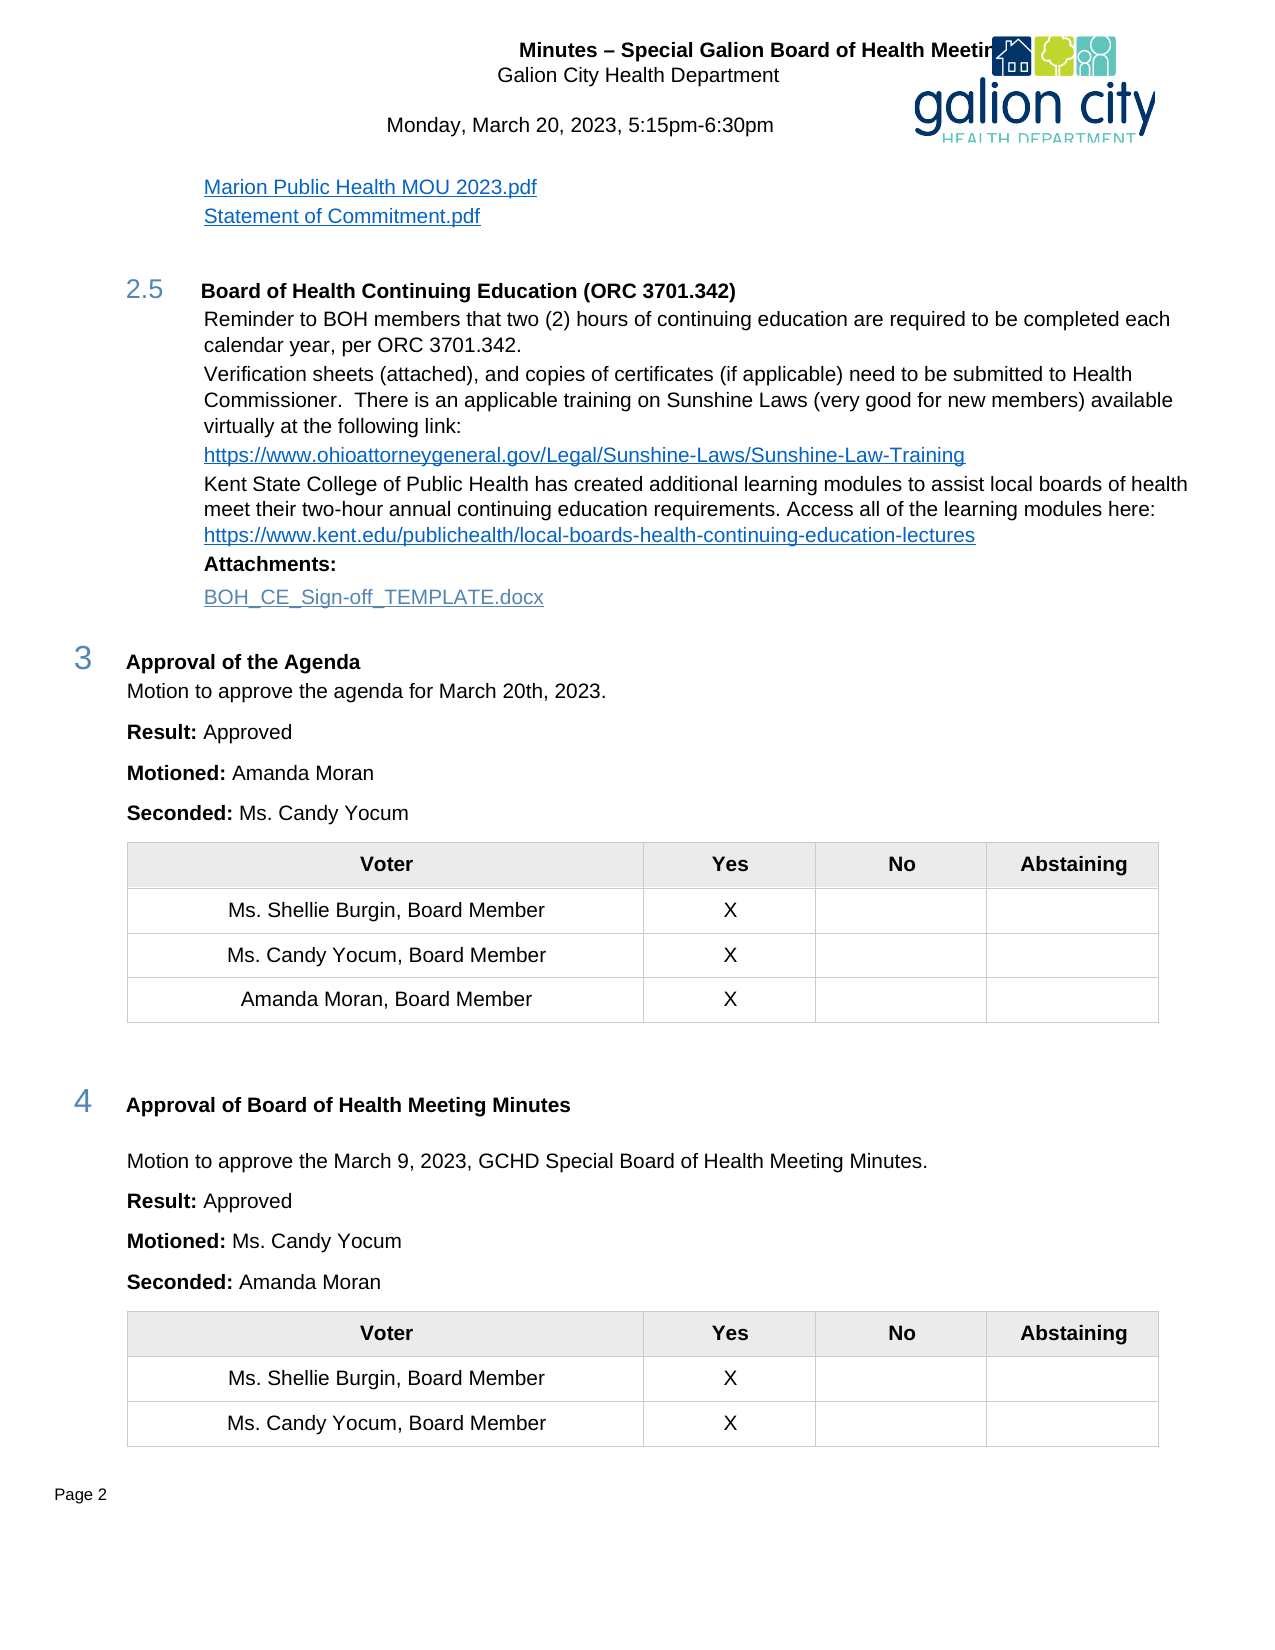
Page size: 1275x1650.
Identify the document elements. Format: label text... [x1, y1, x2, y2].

text Verification sheets (attached), and copies of certificates (if applicable) need to be submitted to Health Commissioner. There is an applicable training on Sunshine Laws (very good for new members) available virtually at the following link: [204, 362, 1200, 437]
table_cell Ms. Candy Yocum, Board Member [128, 1402, 643, 1446]
text Statement of Commitment.pdf [204, 204, 1200, 228]
text Motioned: Ms. Candy Yocum [127, 1229, 1199, 1253]
text Kent State College of Public Health has created additional learning modules to assist local boards of health meet their two-hour annual continuing education requirements. Access all of the learning modules here: https://www.kent.edu/publichealth/local-boards-health-continuing-education-lectures [204, 471, 1200, 547]
table_header Abstaining [987, 843, 1158, 887]
table_cell Ms. Shellie Burgin, Board Member [128, 889, 643, 932]
table_cell [987, 934, 1158, 977]
table_cell [987, 978, 1158, 1022]
text Motion to approve the March 9, 2023, GCHD Special Board of Health Meeting Minutes. [127, 1148, 1199, 1172]
table_cell [987, 1357, 1158, 1401]
text Seconded: Ms. Candy Yocum [127, 801, 1199, 825]
table_cell Ms. Candy Yocum, Board Member [128, 934, 643, 977]
table_header Abstaining [987, 1312, 1158, 1356]
text Motion to approve the agenda for March 20th, 2023. [127, 679, 1199, 703]
subtitle Approval of Board of Health Meeting Minutes [73, 1081, 1200, 1119]
table_cell X [644, 1357, 815, 1401]
text Marion Public Health MOU 2023.pdf [204, 175, 1200, 199]
table_cell [816, 934, 986, 977]
text Result: Approved [127, 1189, 1199, 1213]
table_cell [987, 1402, 1158, 1446]
table_header Yes [644, 1312, 815, 1356]
table_cell X [644, 934, 815, 977]
table_cell [987, 889, 1158, 932]
table_header Voter [128, 1312, 643, 1356]
table_header Voter [128, 843, 643, 887]
text Attachments: [204, 552, 1200, 576]
text https://www.ohioattorneygeneral.gov/Legal/Sunshine-Laws/Sunshine-Law-Training [204, 442, 1200, 466]
text Motioned: Amanda Moran [127, 761, 1199, 784]
text Seconded: Amanda Moran [127, 1270, 1199, 1294]
table_cell [816, 1402, 986, 1446]
text Reminder to BOH members that two (2) hours of continuing education are required to be completed each calendar year, per ORC 3701.342. [204, 307, 1200, 357]
subtitle Board of Health Continuing Education (ORC 3701.342) [126, 273, 1200, 304]
table_cell X [644, 1402, 815, 1446]
text Result: Approved [127, 720, 1199, 744]
table_cell Ms. Shellie Burgin, Board Member [128, 1357, 643, 1401]
table_cell [816, 889, 986, 932]
subtitle Approval of the Agenda [73, 638, 1200, 676]
table_header Yes [644, 843, 815, 887]
table_cell [816, 978, 986, 1022]
table_cell Amanda Moran, Board Member [128, 978, 643, 1022]
table_cell [816, 1357, 986, 1401]
table_header No [816, 843, 986, 887]
table_cell X [644, 978, 815, 1022]
table_header No [816, 1312, 986, 1356]
table_cell X [644, 889, 815, 932]
text BOH_CE_Sign-off_TEMPLATE.docx [129, 585, 1200, 609]
picture [914, 32, 1155, 143]
